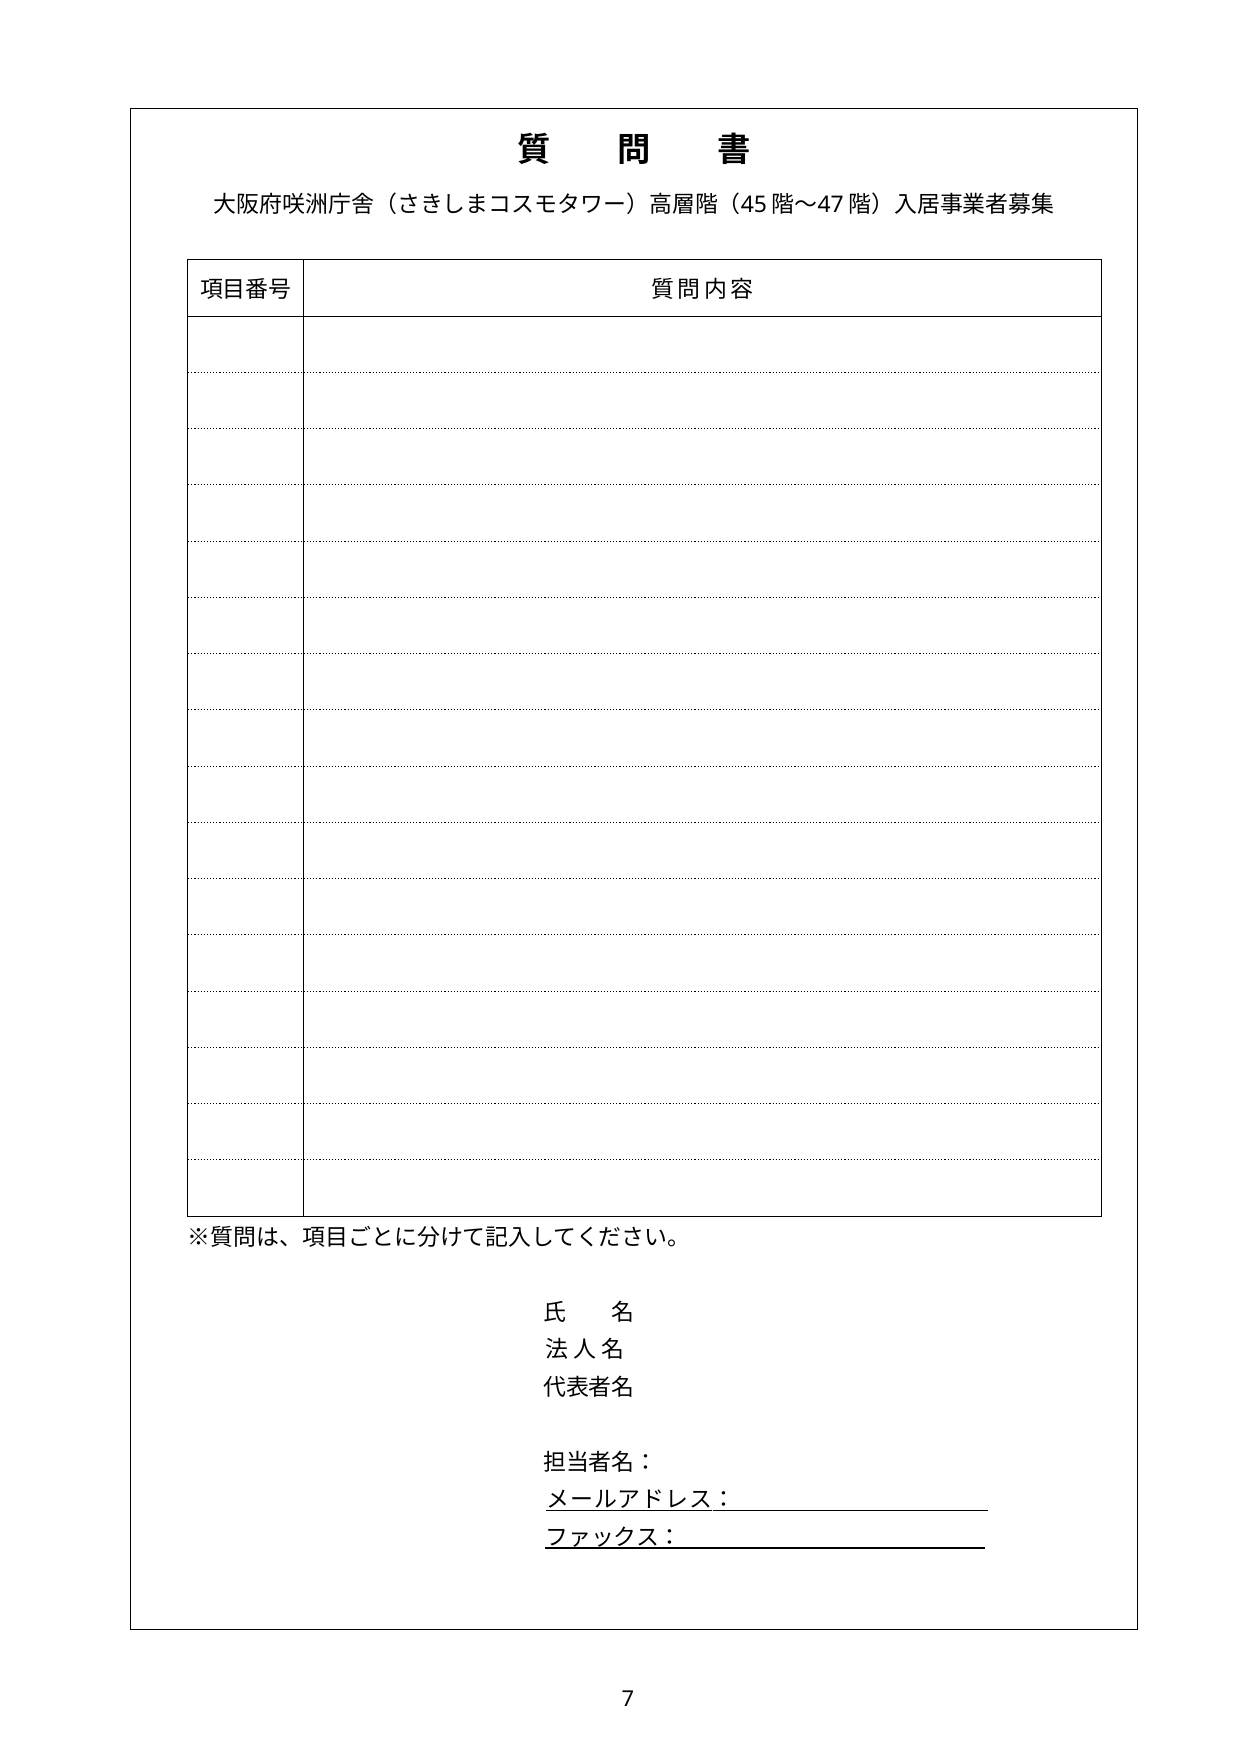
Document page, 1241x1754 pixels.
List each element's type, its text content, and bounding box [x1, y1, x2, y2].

table_cell 質 問 書 大阪府咲洲庁舎（さきしまコスモタワー）高層階（45階～47階）入居事業者募集 ※質問は、項目ごとに分けて記入してください。 氏 名 法人名 代表者名 担当者名： メールアドレス： ファックス： [131, 109, 1137, 1629]
